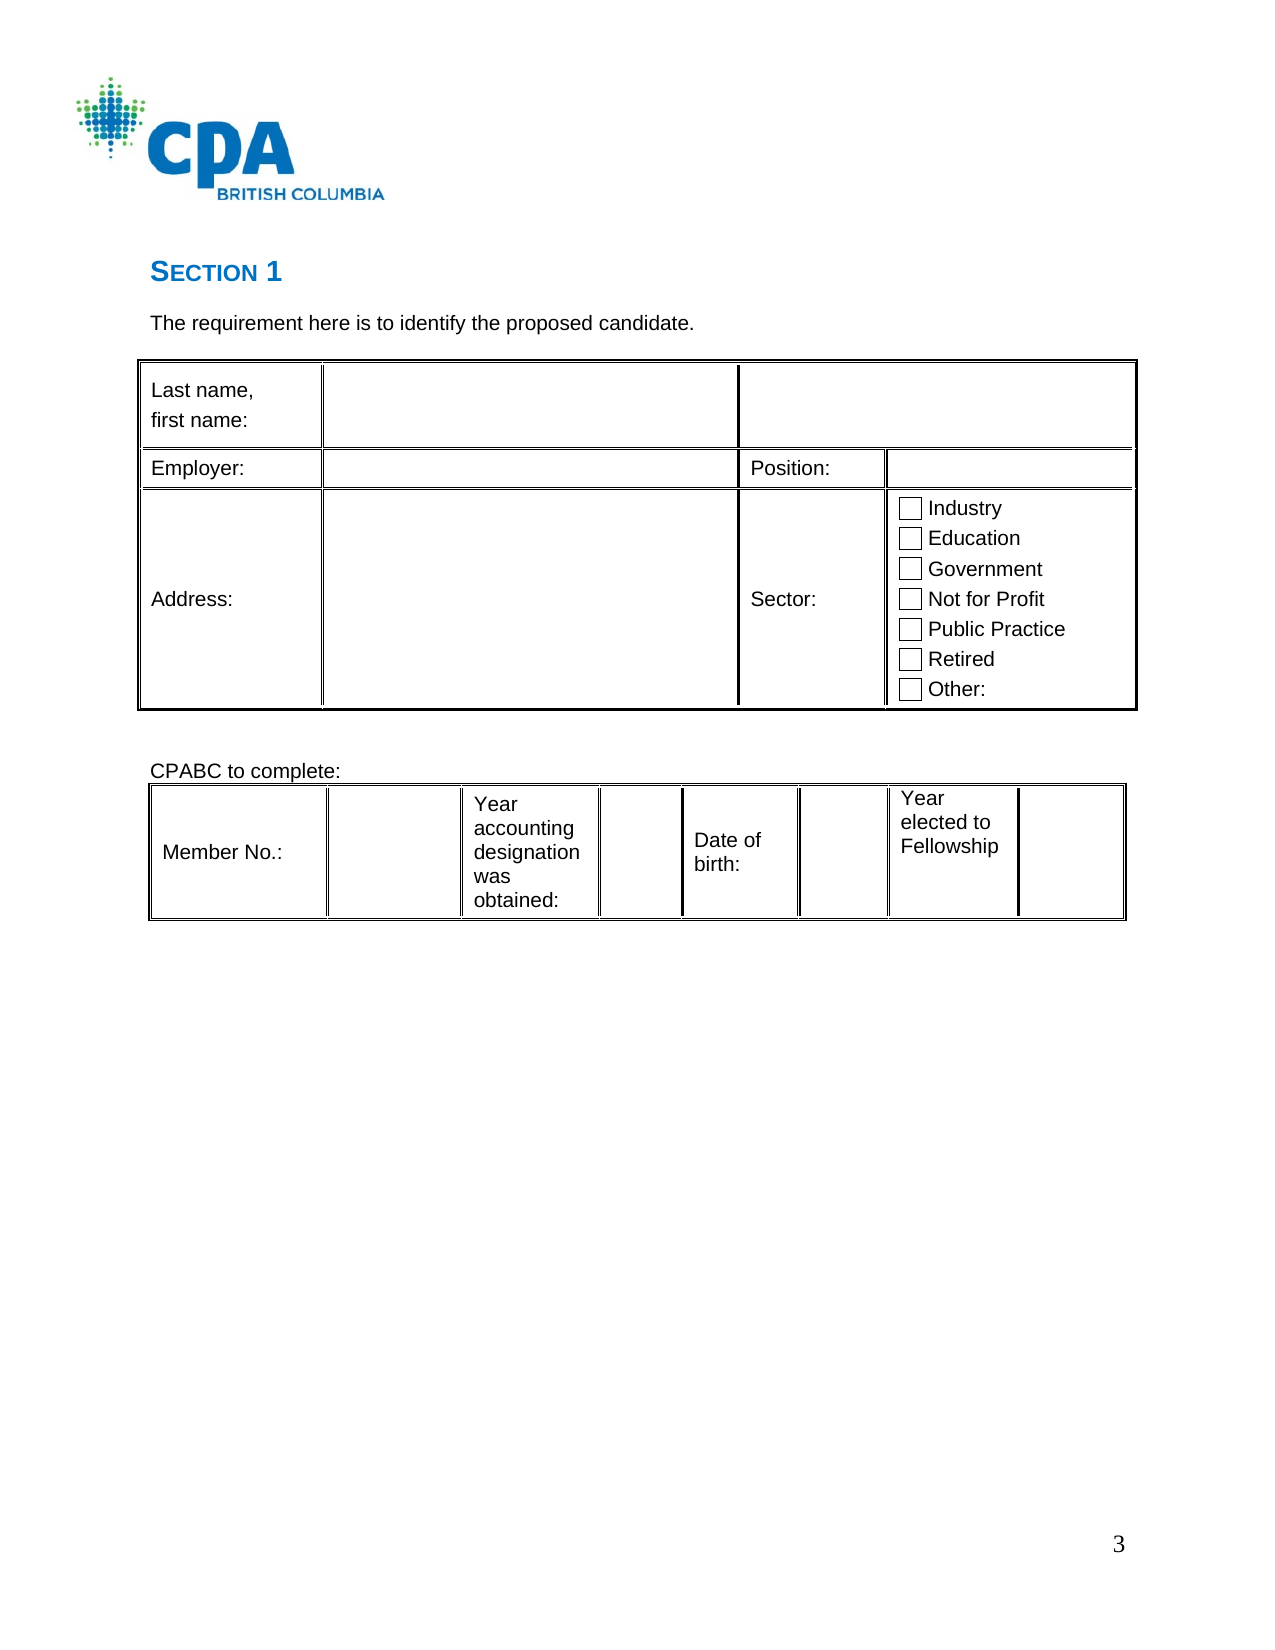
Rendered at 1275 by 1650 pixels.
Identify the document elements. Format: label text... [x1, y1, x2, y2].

table_header Date of birth: [682, 784, 799, 918]
table_header [600, 784, 682, 918]
table_cell Address: [141, 486, 323, 707]
text Section 1 [150, 254, 1125, 287]
table_header Year accounting designation was obtained: [461, 786, 599, 918]
table_cell [324, 450, 737, 486]
table_cell [886, 447, 1136, 486]
table_header Member No.: [152, 786, 327, 918]
text The requirement here is to identify the proposed candidate. [150, 311, 1125, 335]
table_cell Employer: [139, 447, 323, 486]
table_header [328, 786, 461, 918]
picture [0, 0, 1275, 226]
table_header Year elected to Fellowship [889, 786, 1018, 918]
table_cell Industry Education Government Not for Profit Public Practice Retired Other: [886, 486, 1135, 707]
table_cell Sector: [738, 486, 886, 707]
table_header [799, 786, 888, 918]
table_header Last name, first name: [141, 363, 323, 447]
text CPABC to complete: [150, 758, 1125, 782]
table_header [323, 363, 738, 447]
table_header [1018, 786, 1123, 918]
table_cell [323, 490, 738, 707]
table_header [738, 363, 1135, 447]
table_cell Position: [740, 450, 884, 486]
